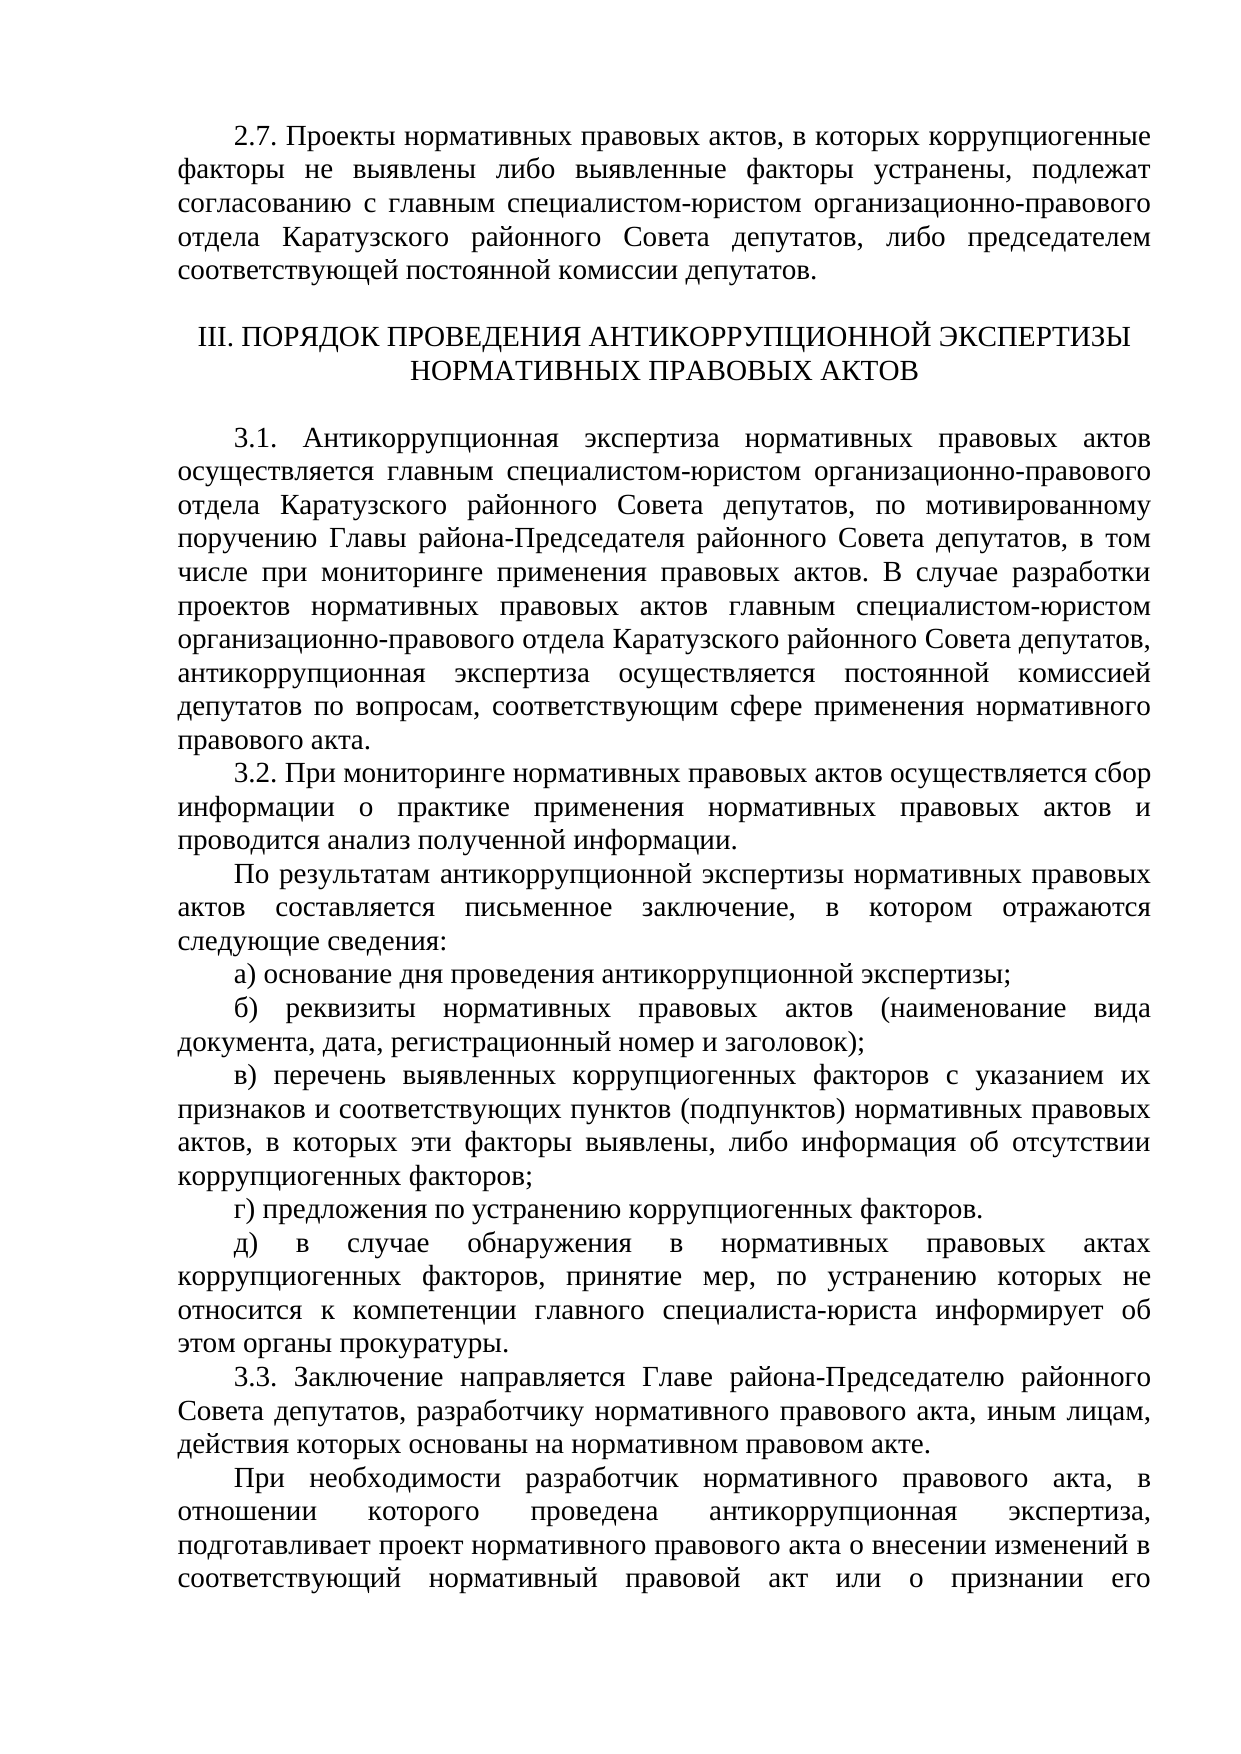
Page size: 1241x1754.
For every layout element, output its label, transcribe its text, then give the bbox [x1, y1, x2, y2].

text б) реквизиты нормативных правовых актов (наименование вида документа, дата, регистрационный номер и заголовок); [177, 990, 1152, 1057]
text НОРМАТИВНЫХ ПРАВОВЫХ АКТОВ [177, 353, 1152, 386]
text 2.7. Проекты нормативных правовых актов, в которых коррупциогенные факторы не выявлены либо выявленные факторы устранены, подлежат согласованию с главным специалистом-юристом организационно-правового отдела Каратузского районного Совета депутатов, либо председателем соответствующей постоянной комиссии депутатов. [177, 118, 1152, 286]
text г) предложения по устранению коррупциогенных факторов. [177, 1191, 1152, 1225]
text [177, 1460, 1152, 1594]
text По результатам антикоррупционной экспертизы нормативных правовых актов составляется письменное заключение, в котором отражаются следующие сведения: [177, 856, 1152, 957]
text 3.1. Антикоррупционная экспертиза нормативных правовых актов осуществляется главным специалистом-юристом организационно-правового отдела Каратузского районного Совета депутатов, по мотивированному поручению Главы района-Председателя районного Совета депутатов, в том числе при мониторинге применения правовых актов. В случае разработки проектов нормативных правовых актов главным специалистом-юристом организационно-правового отдела Каратузского районного Совета депутатов, антикоррупционная экспертиза осуществляется постоянной комиссией депутатов по вопросам, соответствующим сфере применения нормативного правового акта. [177, 420, 1152, 755]
text III. ПОРЯДОК ПРОВЕДЕНИЯ АНТИКОРРУПЦИОННОЙ ЭКСПЕРТИЗЫ [177, 319, 1152, 353]
text 3.2. При мониторинге нормативных правовых актов осуществляется сбор информации о практике применения нормативных правовых актов и проводится анализ полученной информации. [177, 755, 1152, 856]
text в) перечень выявленных коррупциогенных факторов с указанием их признаков и соответствующих пунктов (подпунктов) нормативных правовых актов, в которых эти факторы выявлены, либо информация об отсутствии коррупциогенных факторов; [177, 1057, 1152, 1191]
text а) основание дня проведения антикоррупционной экспертизы; [177, 957, 1152, 990]
text д) в случае обнаружения в нормативных правовых актах коррупциогенных факторов, принятие мер, по устранению которых не относится к компетенции главного специалиста-юриста информирует об этом органы прокуратуры. [177, 1225, 1152, 1359]
text 3.3. Заключение направляется Главе района-Председателю районного Совета депутатов, разработчику нормативного правового акта, иным лицам, действия которых основаны на нормативном правовом акте. [177, 1359, 1152, 1460]
